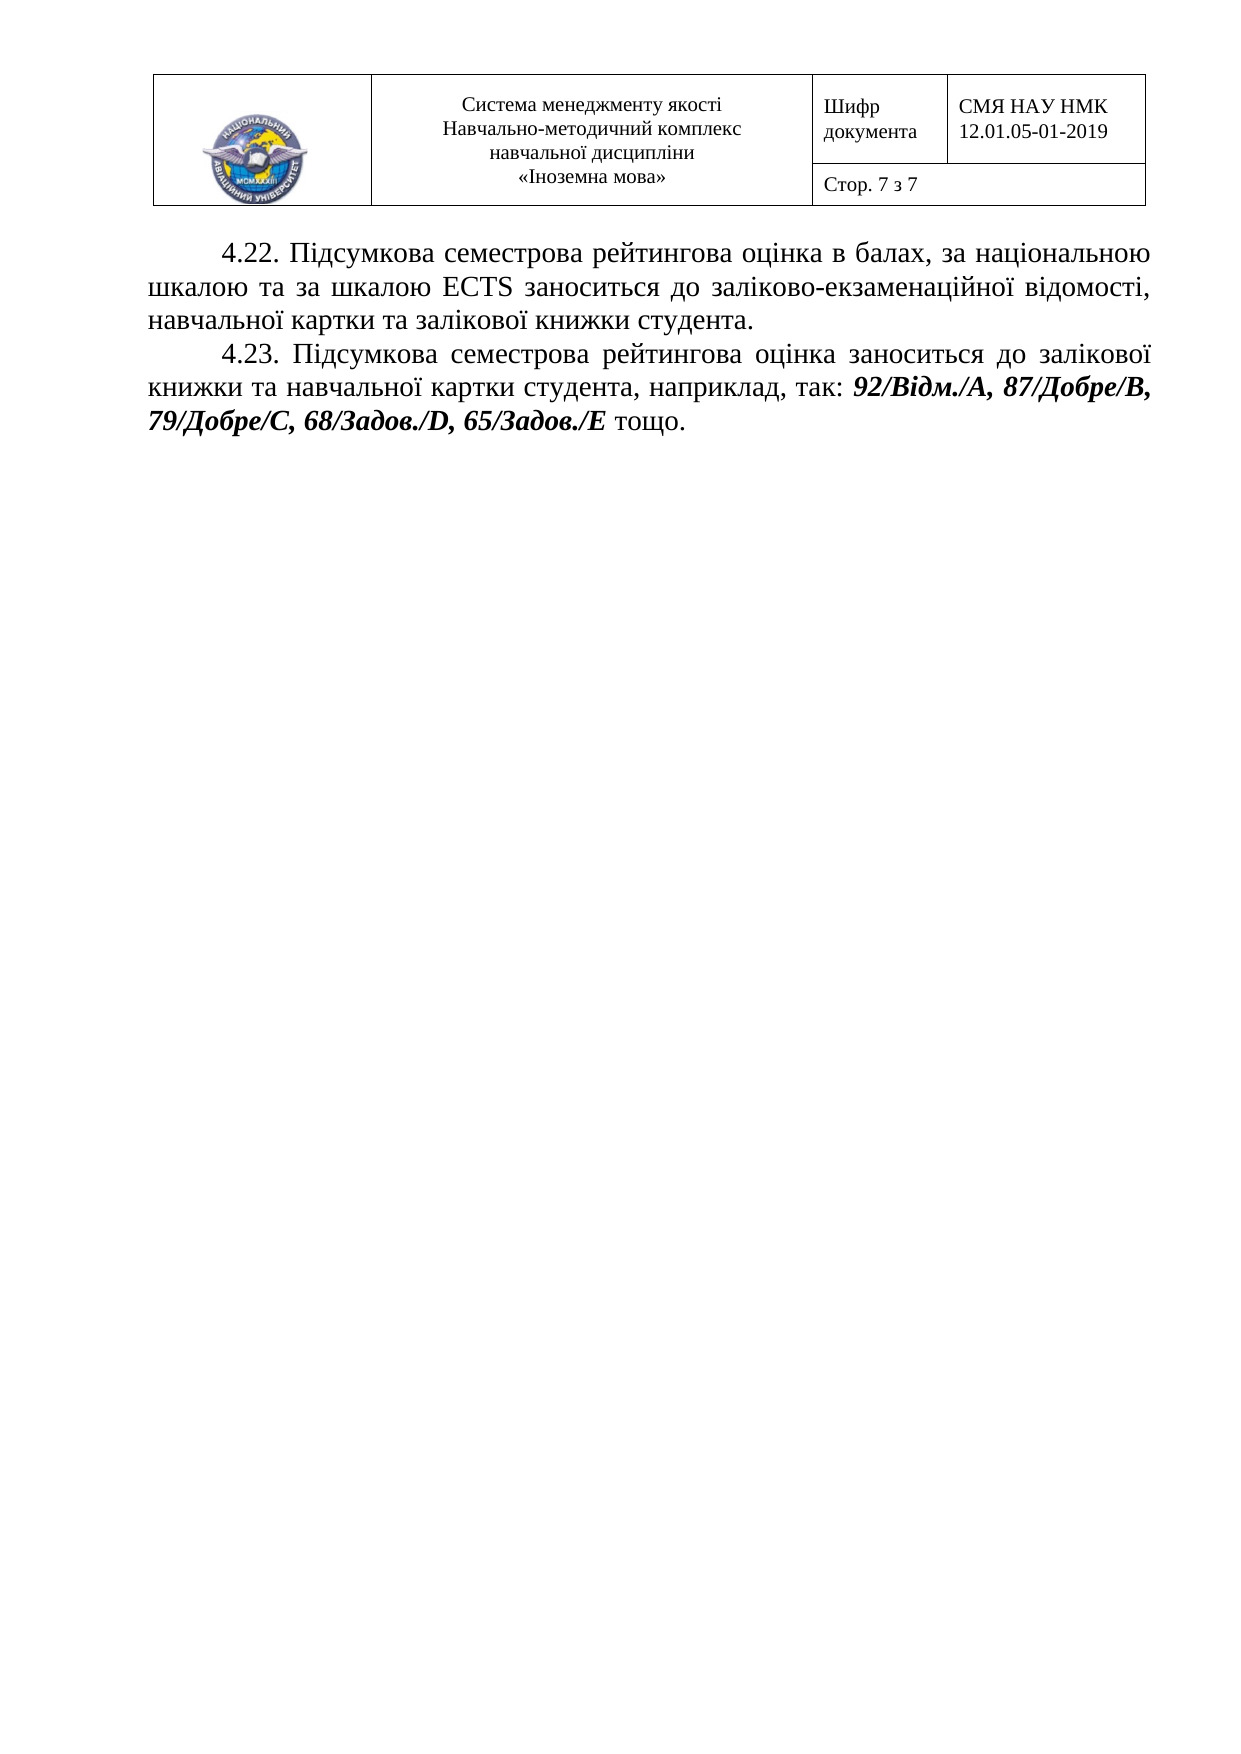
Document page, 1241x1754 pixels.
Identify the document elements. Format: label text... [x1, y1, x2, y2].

text 4.22. Підсумкова семестрова рейтингова оцінка в балах, за національною шкалою та за шкалою ECTS заноситься до заліково-екзаменаційної відомості, навчальної картки та залікової книжки студента. [148, 235, 1152, 336]
text 4.23. Підсумкова семестрова рейтингова оцінка заноситься до залікової книжки та навчальної картки студента, наприклад, так: 92/Відм./А, 87/Добре/В, 79/Добре/С, 68/Задов./D, 65/Задов./Е тощо. [148, 336, 1152, 436]
picture [201, 111, 308, 203]
